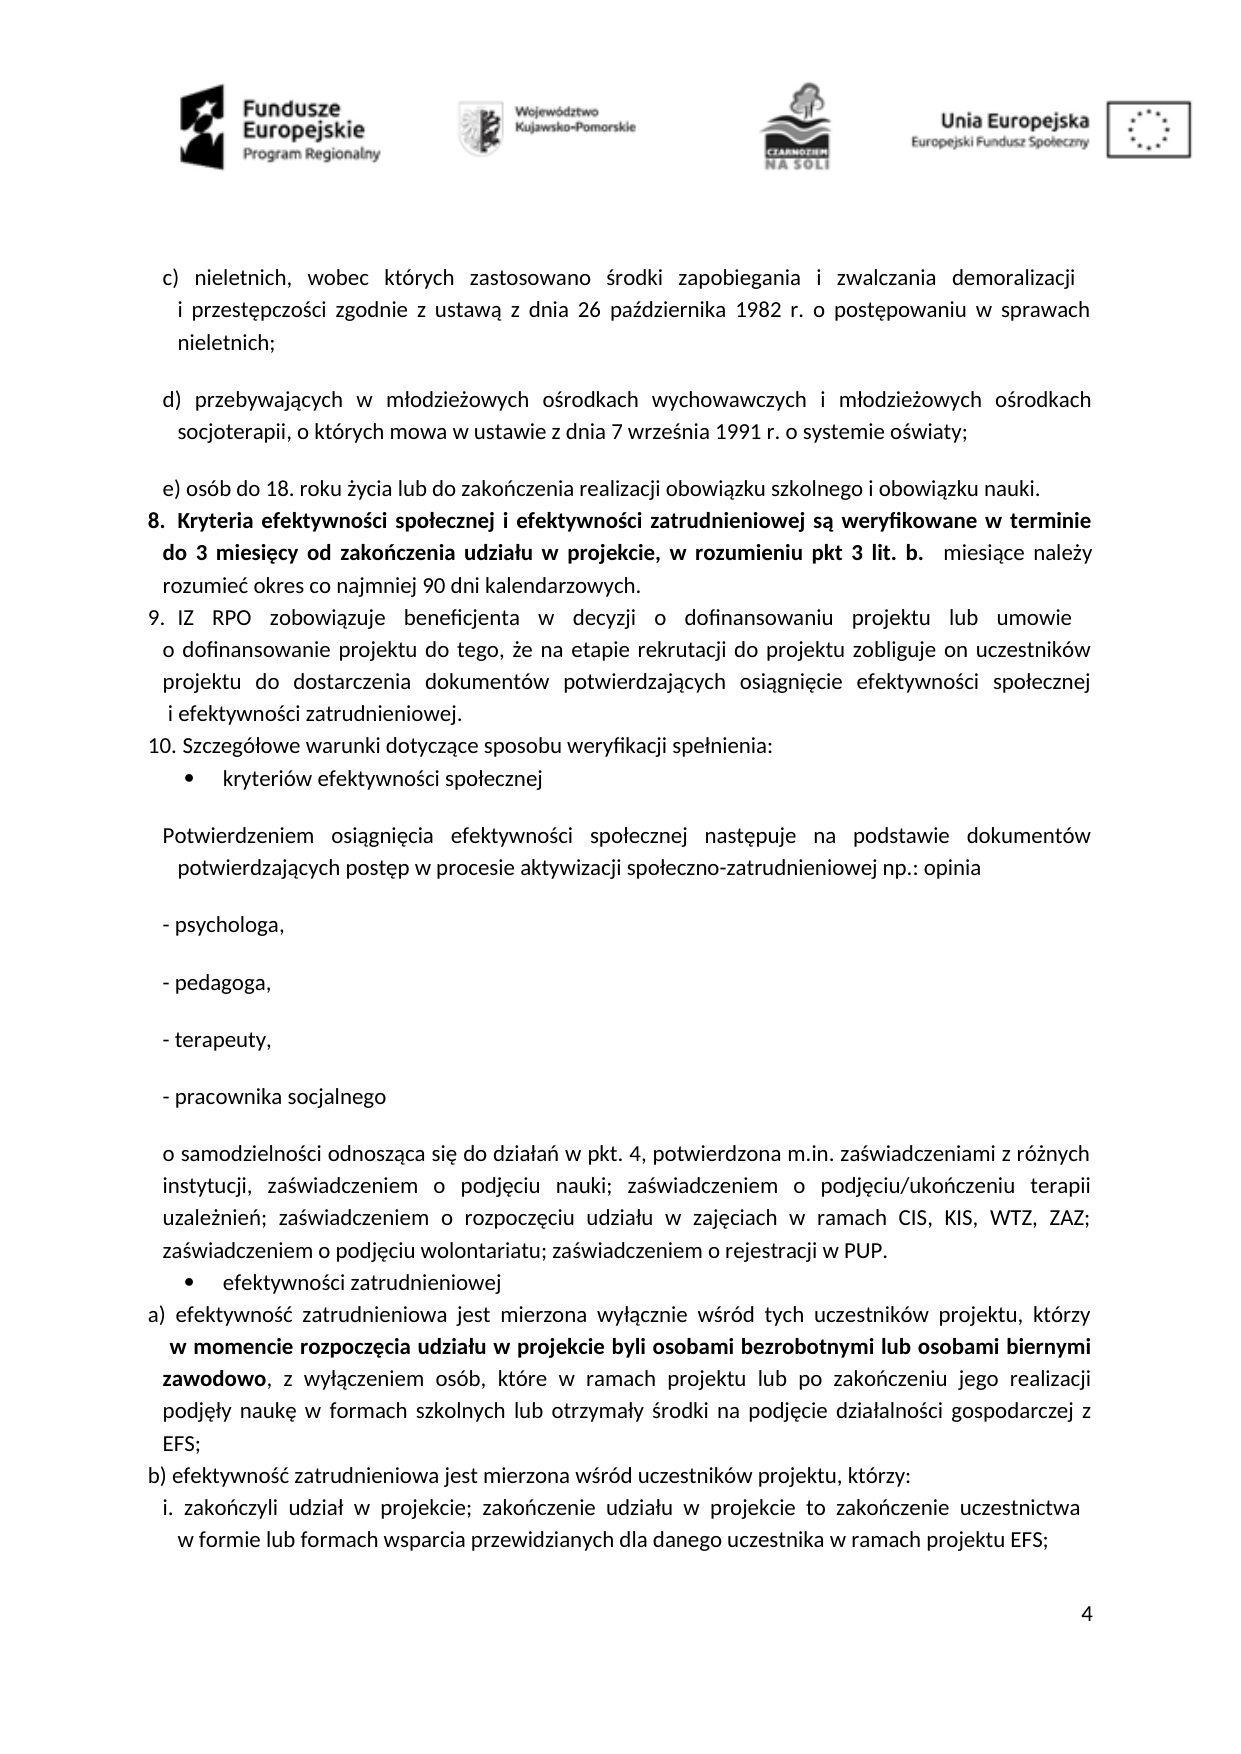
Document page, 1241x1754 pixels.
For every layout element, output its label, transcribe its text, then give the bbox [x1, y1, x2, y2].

picture [147, 60, 1241, 211]
text - pracownika socjalnego [162, 1082, 1092, 1110]
text e) osób do 18. roku życia lub do zakończenia realizacji obowiązku szkolnego i obowiązku nauki. [162, 474, 1092, 502]
list IZ RPO zobowiązuje beneficjenta w decyzji o dofinansowaniu projektu lub umowie o dofinansowanie projektu do tego, że na etapie rekrutacji do projektu zobliguje on uczestników projektu do dostarczenia dokumentów potwierdzających osiągnięcie efektywności społecznej i efektywności zatrudnieniowej. [148, 603, 1092, 727]
list Szczegółowe warunki dotyczące sposobu weryfikacji spełnienia: [148, 732, 1092, 760]
text d) przebywających w młodzieżowych ośrodkach wychowawczych i młodzieżowych ośrodkach socjoterapii, o których mowa w ustawie z dnia 7 września 1991 r. o systemie oświaty; [162, 385, 1092, 445]
text Potwierdzeniem osiągnięcia efektywności społecznej następuje na podstawie dokumentów potwierdzających postęp w procesie aktywizacji społeczno-zatrudnieniowej np.: opinia [162, 821, 1092, 881]
list efektywności zatrudnieniowej [185, 1268, 1092, 1296]
text i. zakończyli udział w projekcie; zakończenie udziału w projekcie to zakończenie uczestnictwa w formie lub formach wsparcia przewidzianych dla danego uczestnika w ramach projektu EFS; [162, 1493, 1092, 1553]
list Kryteria efektywności społecznej i efektywności zatrudnieniowej są weryfikowane w terminie do 3 miesięcy od zakończenia udziału w projekcie, w rozumieniu pkt 3 lit. b. miesiące należy rozumieć okres co najmniej 90 dni kalendarzowych. [148, 506, 1092, 599]
text o samodzielności odnosząca się do działań w pkt. 4, potwierdzona m.in. zaświadczeniami z różnych instytucji, zaświadczeniem o podjęciu nauki; zaświadczeniem o podjęciu/ukończeniu terapii uzależnień; zaświadczeniem o rozpoczęciu udziału w zajęciach w ramach CIS, KIS, WTZ, ZAZ; zaświadczeniem o podjęciu wolontariatu; zaświadczeniem o rejestracji w PUP. [162, 1139, 1092, 1264]
text b) efektywność zatrudnieniowa jest mierzona wśród uczestników projektu, którzy: [148, 1461, 1092, 1489]
text a) efektywność zatrudnieniowa jest mierzona wyłącznie wśród tych uczestników projektu, którzy w momencie rozpoczęcia udziału w projekcie byli osobami bezrobotnymi lub osobami biernymi zawodowo, z wyłączeniem osób, które w ramach projektu lub po zakończeniu jego realizacji podjęły naukę w formach szkolnych lub otrzymały środki na podjęcie działalności gospodarczej z EFS; [148, 1300, 1092, 1457]
text c) nieletnich, wobec których zastosowano środki zapobiegania i zwalczania demoralizacji i przestępczości zgodnie z ustawą z dnia 26 października 1982 r. o postępowaniu w sprawach nieletnich; [162, 263, 1092, 356]
list kryteriów efektywności społecznej [185, 764, 1092, 792]
text - pedagoga, [162, 968, 1092, 996]
text - terapeuty, [162, 1025, 1092, 1053]
text - psychologa, [162, 910, 1092, 938]
